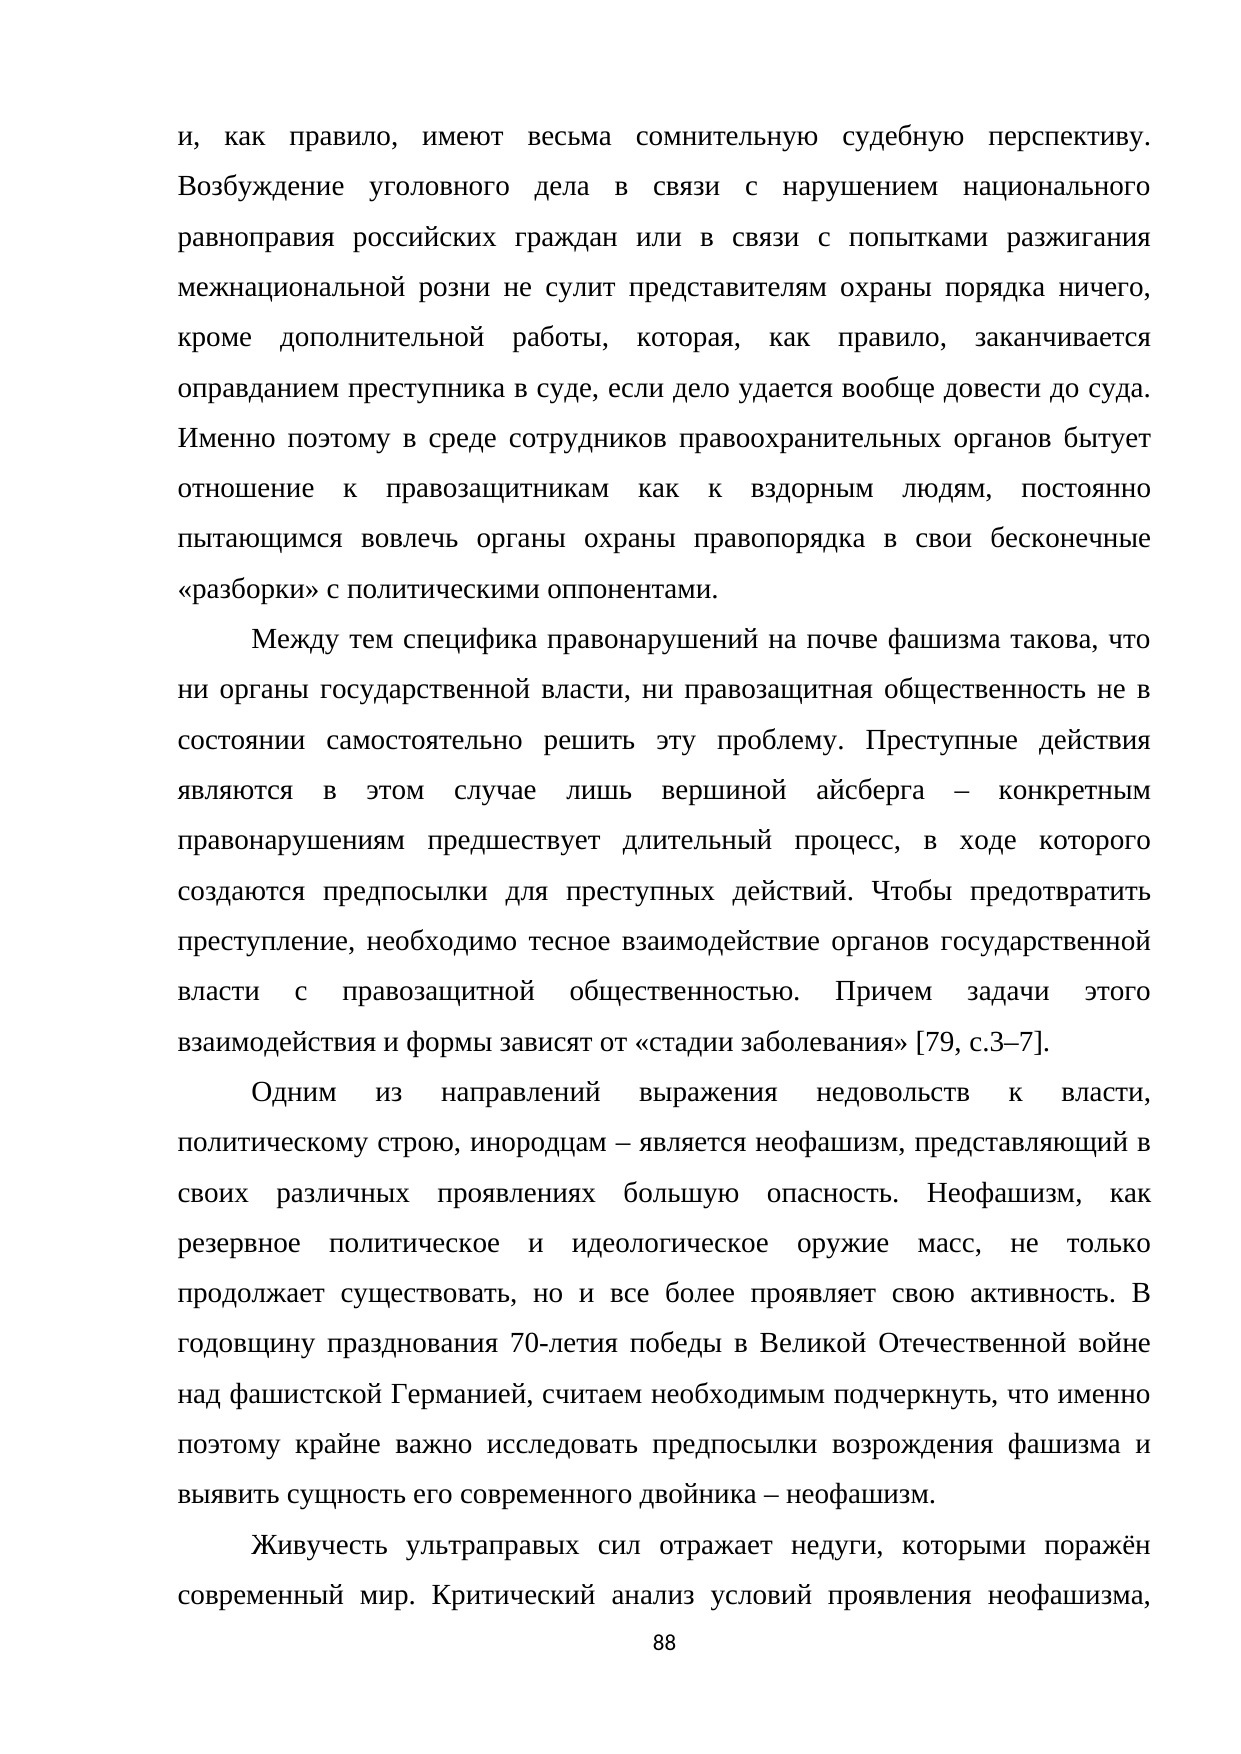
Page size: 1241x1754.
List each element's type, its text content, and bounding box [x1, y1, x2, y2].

text Между тем специфика правонарушений на почве фашизма такова, что ни органы государственной власти, ни правозащитная общественность не в состоянии самостоятельно решить эту проблему. Преступные действия являются в этом случае лишь вершиной айсберга – конкретным правонарушениям предшествует длительный процесс, в ходе которого создаются предпосылки для преступных действий. Чтобы предотвратить преступление, необходимо тесное взаимодействие органов государственной власти с правозащитной общественностью. Причем задачи этого взаимодействия и формы зависят от «стадии заболевания» [79, c.3–7]. [177, 621, 1152, 1057]
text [177, 1527, 1152, 1611]
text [177, 118, 1152, 604]
text Одним из направлений выражения недовольств к власти, политическому строю, инородцам – является неофашизм, представляющий в своих различных проявлениях большую опасность. Неофашизм, как резервное политическое и идеологическое оружие масс, не только продолжает существовать, но и все более проявляет свою активность. В годовщину празднования 70-летия победы в Великой Отечественной войне над фашистской Германией, считаем необходимым подчеркнуть, что именно поэтому крайне важно исследовать предпосылки возрождения фашизма и выявить сущность его современного двойника – неофашизм. [177, 1074, 1152, 1510]
